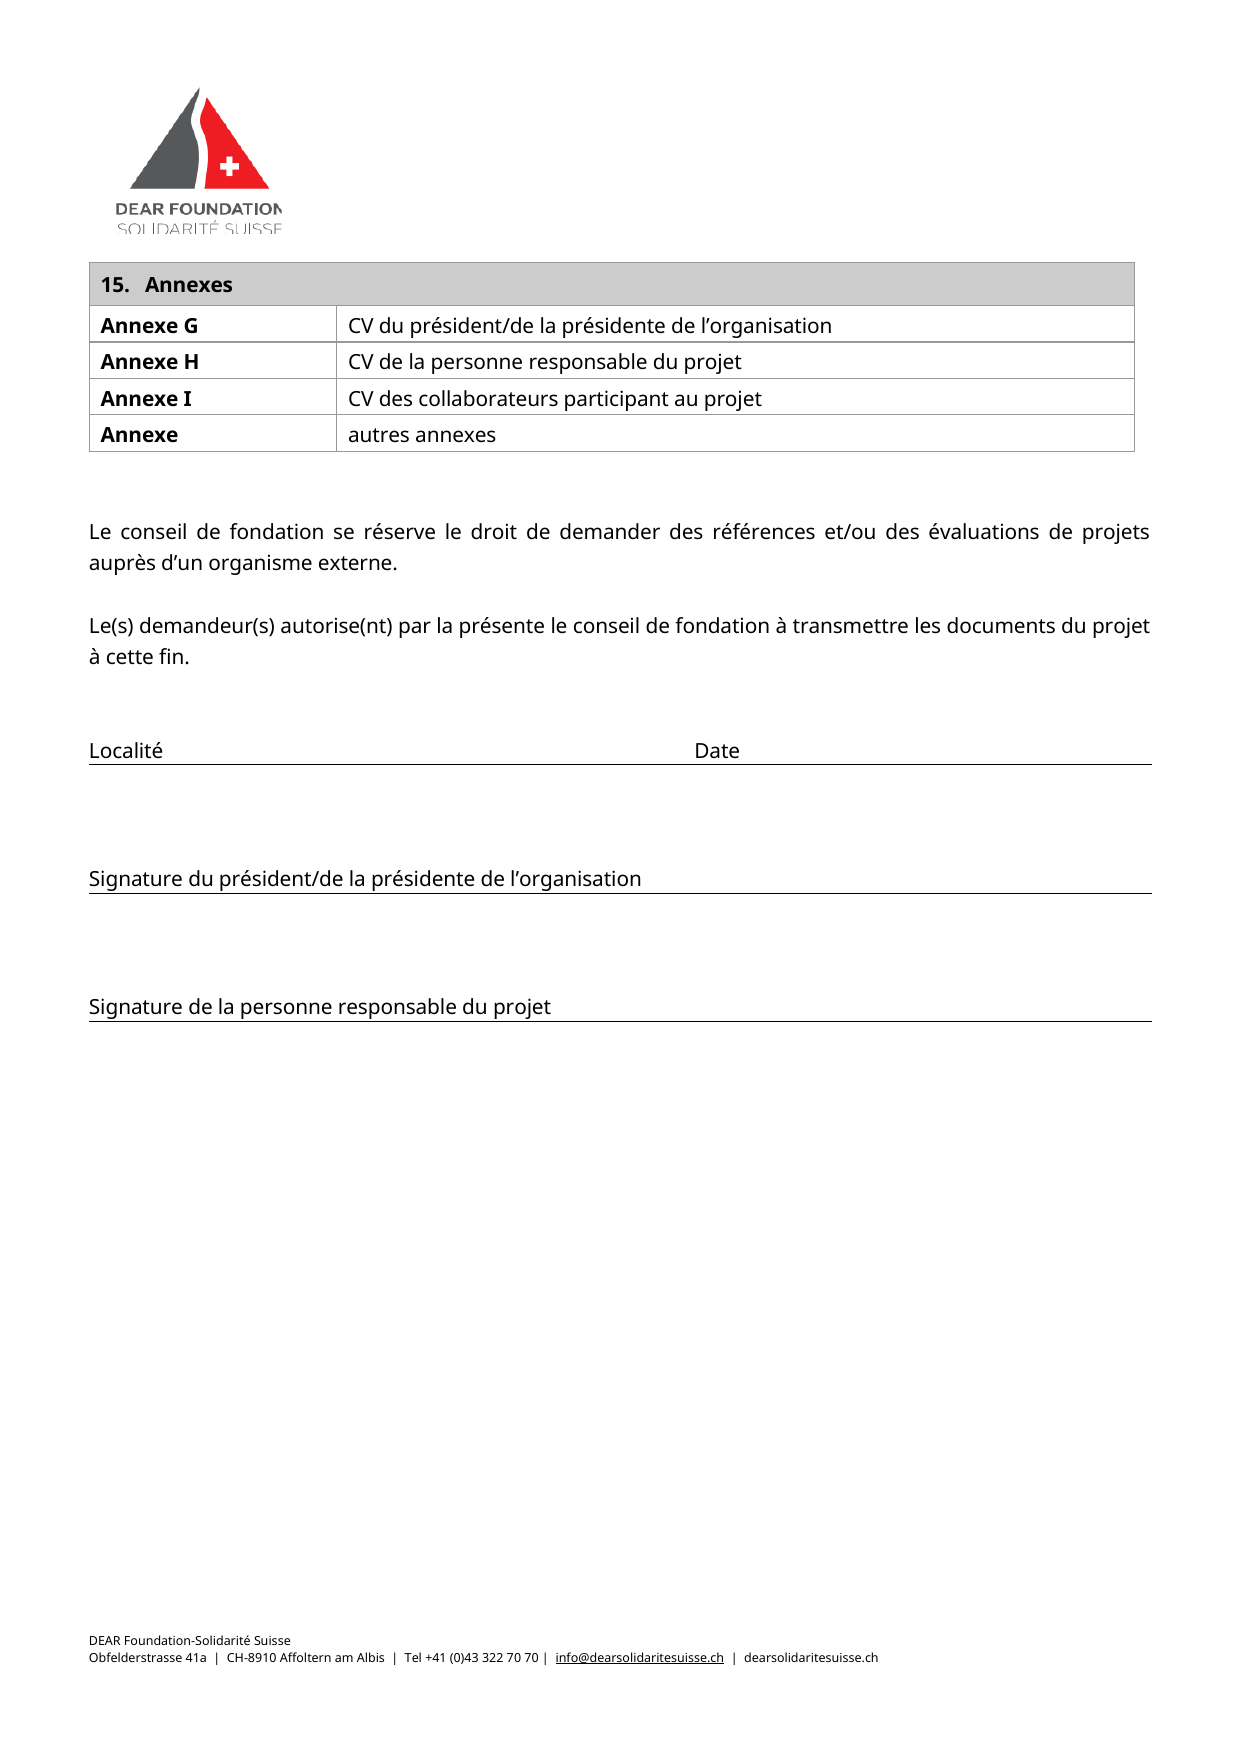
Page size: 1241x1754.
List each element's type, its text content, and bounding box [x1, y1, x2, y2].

table_cell autres annexes [337, 415, 1134, 451]
table_cell Annexe G [90, 306, 336, 341]
table_header Annexes [90, 263, 1134, 305]
table_cell Annexe H [90, 343, 336, 378]
text Signature du président/de la présidente de l’organisation [89, 861, 1152, 892]
table_cell Annexe [90, 415, 336, 451]
table_cell CV du président/de la présidente de l’organisation [337, 306, 1134, 341]
text Localité Date [89, 733, 1152, 764]
text Le conseil de fondation se réserve le droit de demander des références et/ou des évaluations de projets auprès d’un organisme externe. [89, 514, 1152, 577]
table_cell CV des collaborateurs participant au projet [337, 379, 1134, 414]
text Le(s) demandeur(s) autorise(nt) par la présente le conseil de fondation à transmettre les documents du projet à cette fin. [89, 608, 1152, 671]
table_cell Annexe I [90, 379, 336, 414]
text Signature de la personne responsable du projet [89, 989, 1152, 1021]
table_cell CV de la personne responsable du projet [337, 343, 1134, 378]
